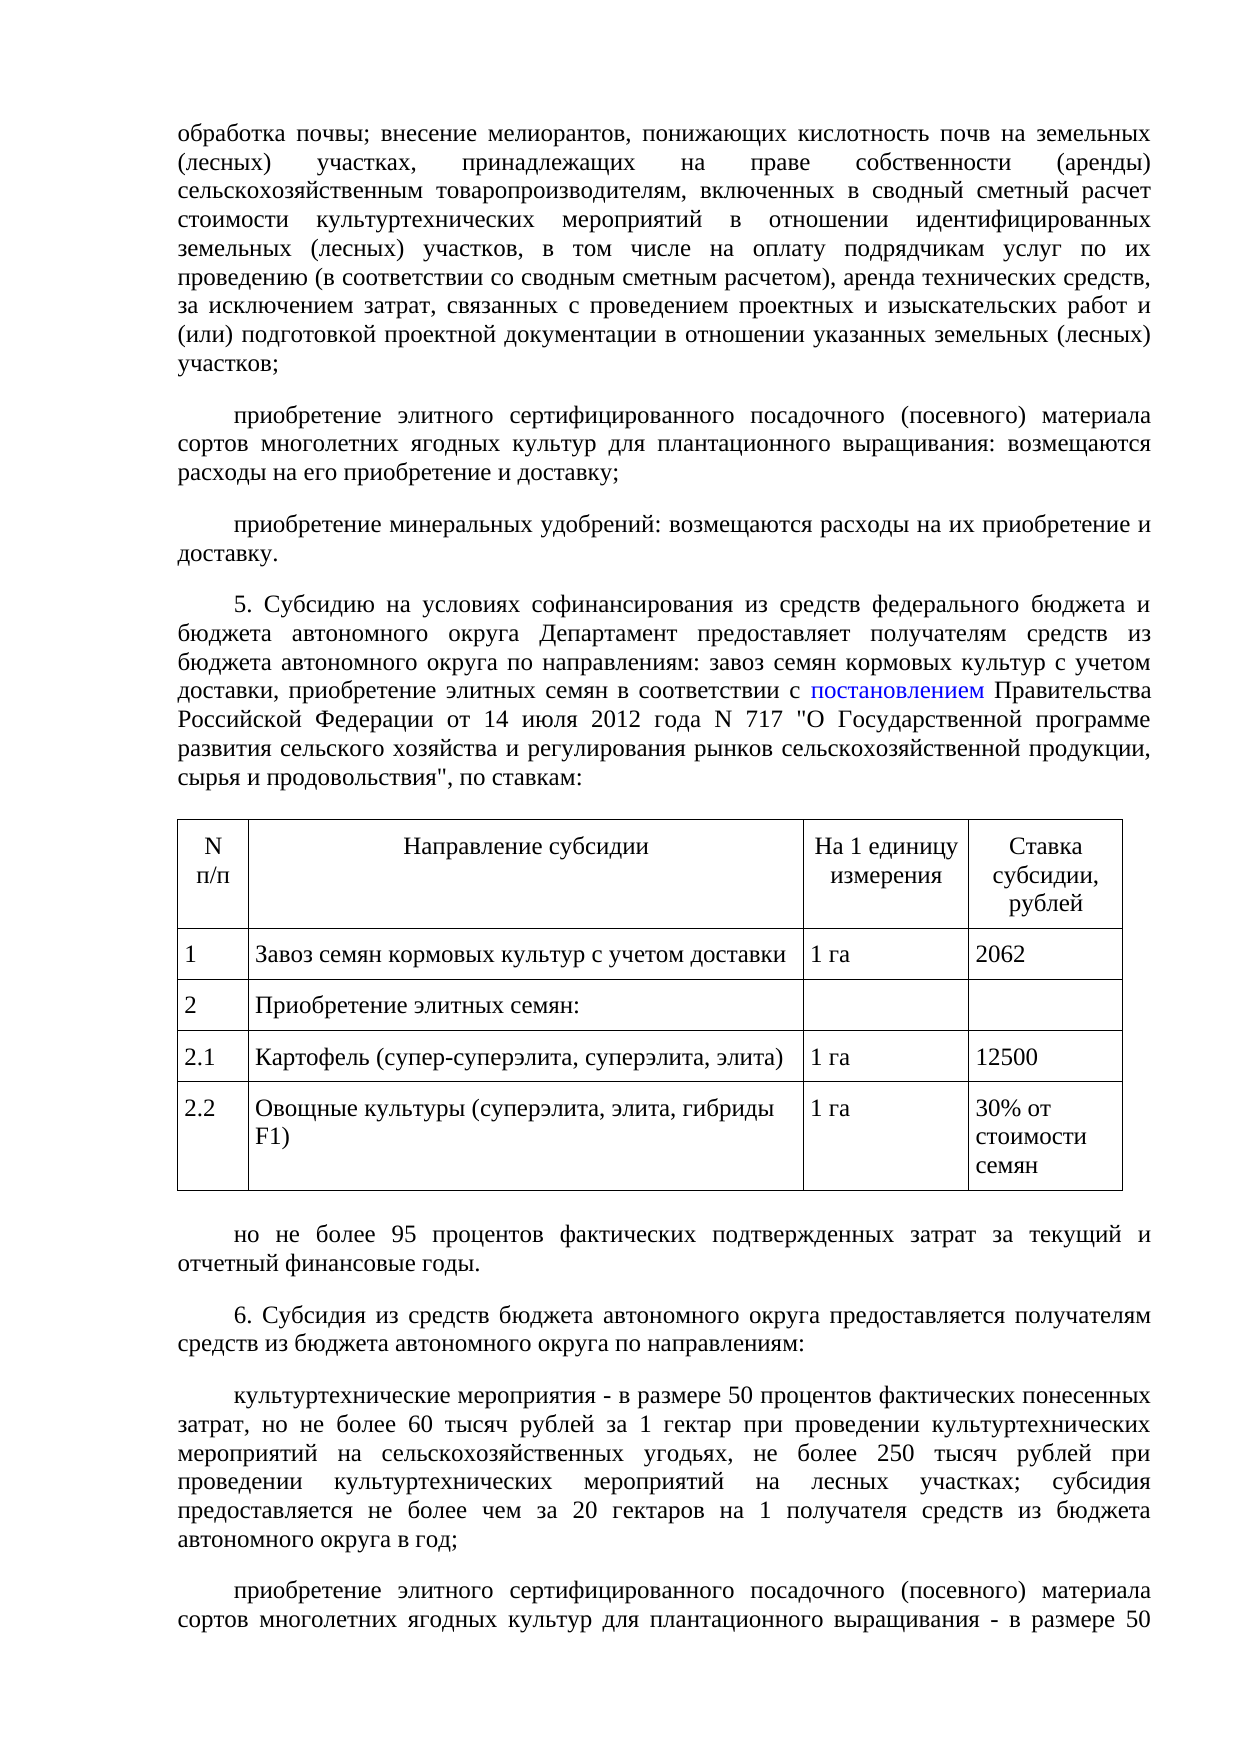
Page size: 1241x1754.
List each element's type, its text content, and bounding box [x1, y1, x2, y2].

text приобретение минеральных удобрений: возмещаются расходы на их приобретение и доставку. [177, 509, 1152, 566]
text приобретение элитного сертифицированного посадочного (посевного) материала сортов многолетних ягодных культур для плантационного выращивания: возмещаются расходы на его приобретение и доставку; [177, 400, 1152, 486]
table_cell 2.2 [178, 1082, 248, 1189]
table_cell 2 [178, 980, 248, 1030]
table_cell Завоз семян кормовых культур с учетом доставки [249, 929, 803, 979]
table_cell 1 га [804, 1082, 968, 1189]
table_cell 12500 [969, 1031, 1122, 1081]
table_cell Картофель (супер-суперэлита, суперэлита, элита) [249, 1031, 803, 1081]
text культуртехнические мероприятия - в размере 50 процентов фактических понесенных затрат, но не более 60 тысяч рублей за 1 гектар при проведении культуртехнических мероприятий на сельскохозяйственных угодьях, не более 250 тысяч рублей при проведении культуртехнических мероприятий на лесных участках; субсидия предоставляется не более чем за 20 гектаров на 1 получателя средств из бюджета автономного округа в год; [177, 1380, 1152, 1553]
table_cell 30% от стоимости семян [969, 1082, 1122, 1189]
table_header N п/п [178, 820, 248, 928]
table_header Ставка субсидии, рублей [969, 820, 1122, 928]
table_cell [969, 980, 1122, 1030]
text 5. Субсидию на условиях софинансирования из средств федерального бюджета и бюджета автономного округа Департамент предоставляет получателям средств из бюджета автономного округа по направлениям: завоз семян кормовых культур с учетом доставки, приобретение элитных семян в соответствии с постановлением Правительства Российской Федерации от 14 июля 2012 года N 717 "О Государственной программе развития сельского хозяйства и регулирования рынков сельскохозяйственной продукции, сырья и продовольствия", по ставкам: [177, 589, 1152, 791]
text но не более 95 процентов фактических подтвержденных затрат за текущий и отчетный финансовые годы. [177, 1219, 1152, 1277]
table_cell 2.1 [178, 1031, 248, 1081]
table_cell 1 га [804, 929, 968, 979]
text 6. Субсидия из средств бюджета автономного округа предоставляется получателям средств из бюджета автономного округа по направлениям: [177, 1300, 1152, 1357]
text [177, 118, 1152, 377]
table_cell 2062 [969, 929, 1122, 979]
table_cell [804, 980, 968, 1030]
table_cell 1 га [804, 1031, 968, 1081]
table_cell Овощные культуры (суперэлита, элита, гибриды F1) [249, 1082, 803, 1189]
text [177, 1576, 1152, 1633]
table_header Направление субсидии [249, 820, 803, 928]
table_cell 1 [178, 929, 248, 979]
table_header На 1 единицу измерения [804, 820, 968, 928]
table_cell Приобретение элитных семян: [249, 980, 803, 1030]
